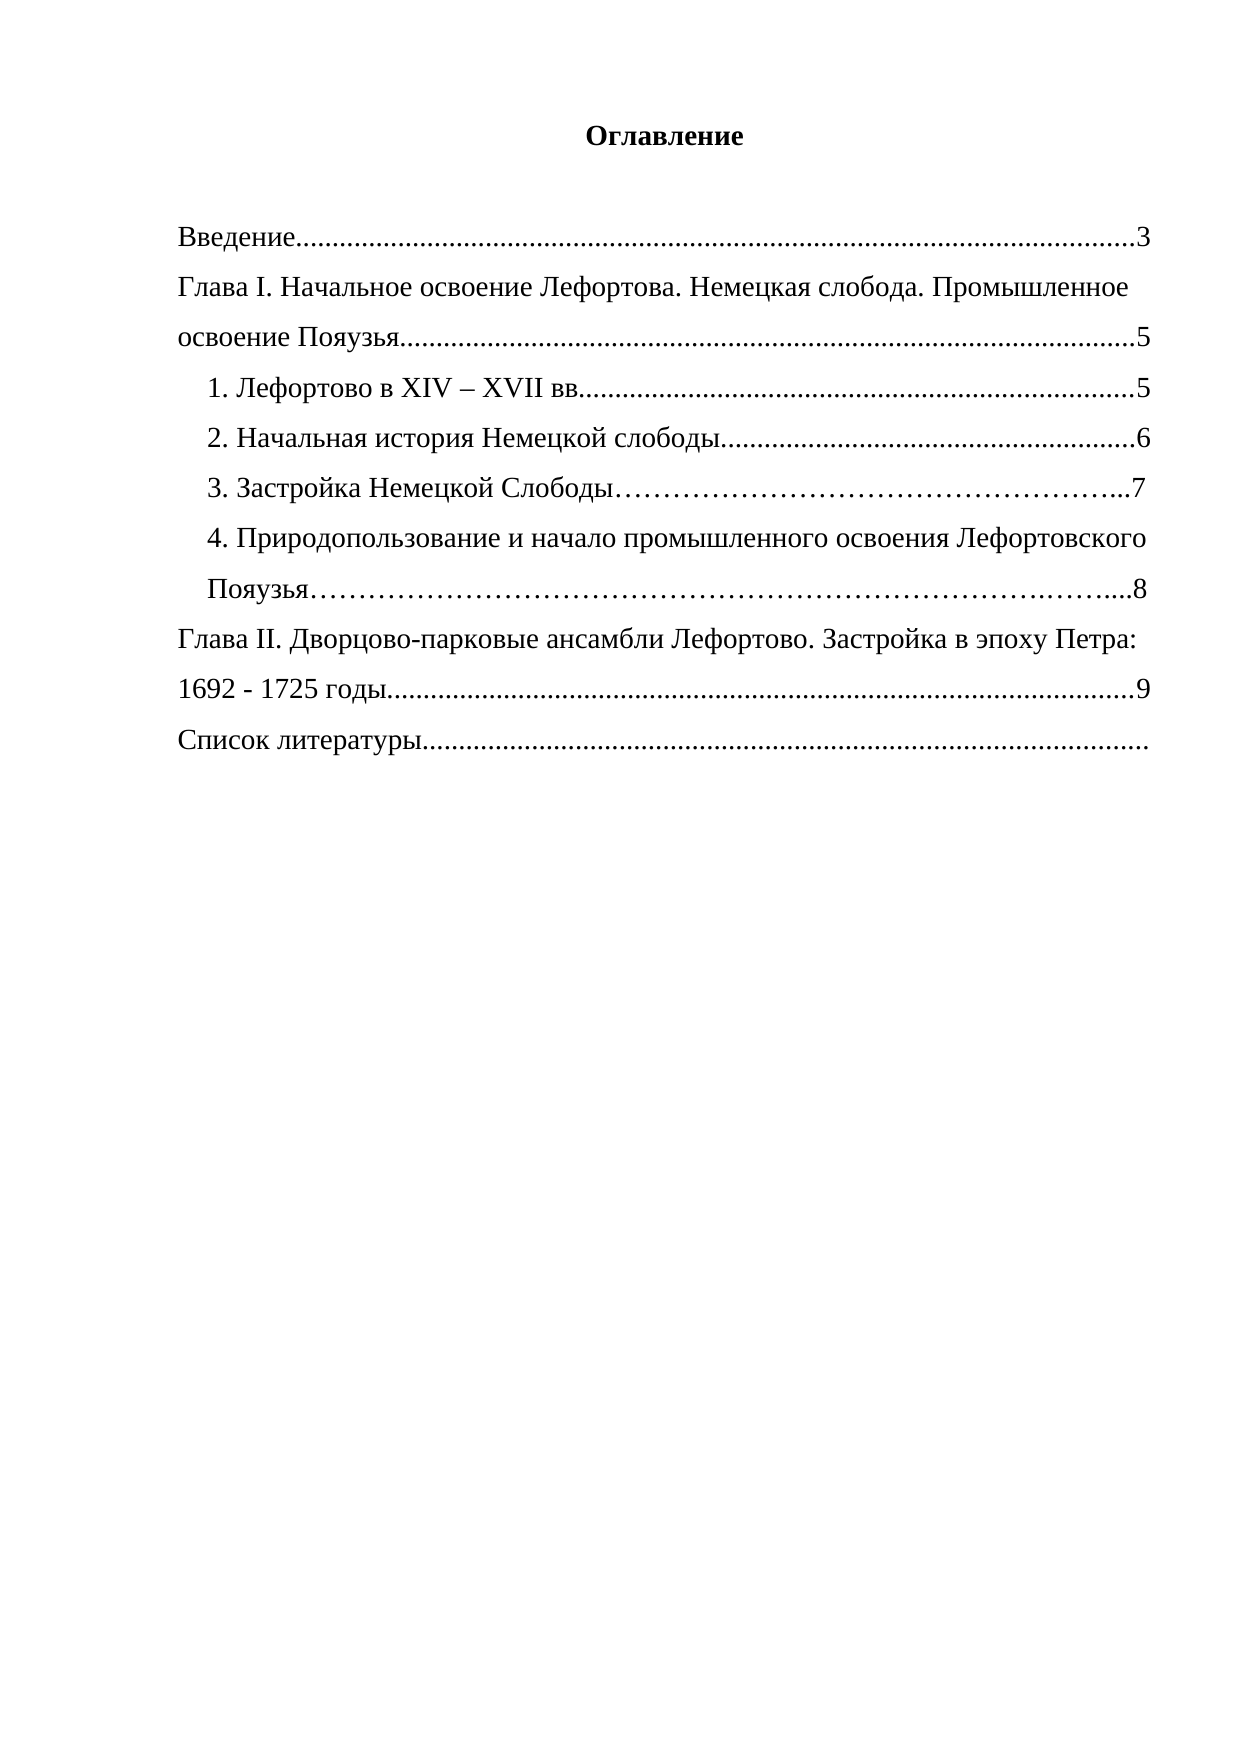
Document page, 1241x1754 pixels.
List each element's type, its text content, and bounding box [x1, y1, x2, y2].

text Введение 3 [177, 219, 1152, 252]
text Оглавление [177, 118, 1152, 152]
text Список литературы [177, 722, 1152, 755]
text 2. Начальная история Немецкой слободы 6 [207, 420, 1152, 453]
text 3. Застройка Немецкой Слободы……………………………………………...7 [207, 470, 1152, 504]
text Глава II. Дворцово-парковые ансамбли Лефортово. Застройка в эпоху Петра: 1692 - 1725 годы 9 [177, 621, 1152, 705]
text Глава I. Начальное освоение Лефортова. Немецкая слобода. Промышленное освоение Пояузья 5 [177, 269, 1152, 353]
text 4. Природопользование и начало промышленного освоения Лефортовского Пояузья………………………………………………………………….……....8 [207, 521, 1152, 604]
text 1. Лефортово в XIV – XVII вв 5 [207, 370, 1152, 403]
